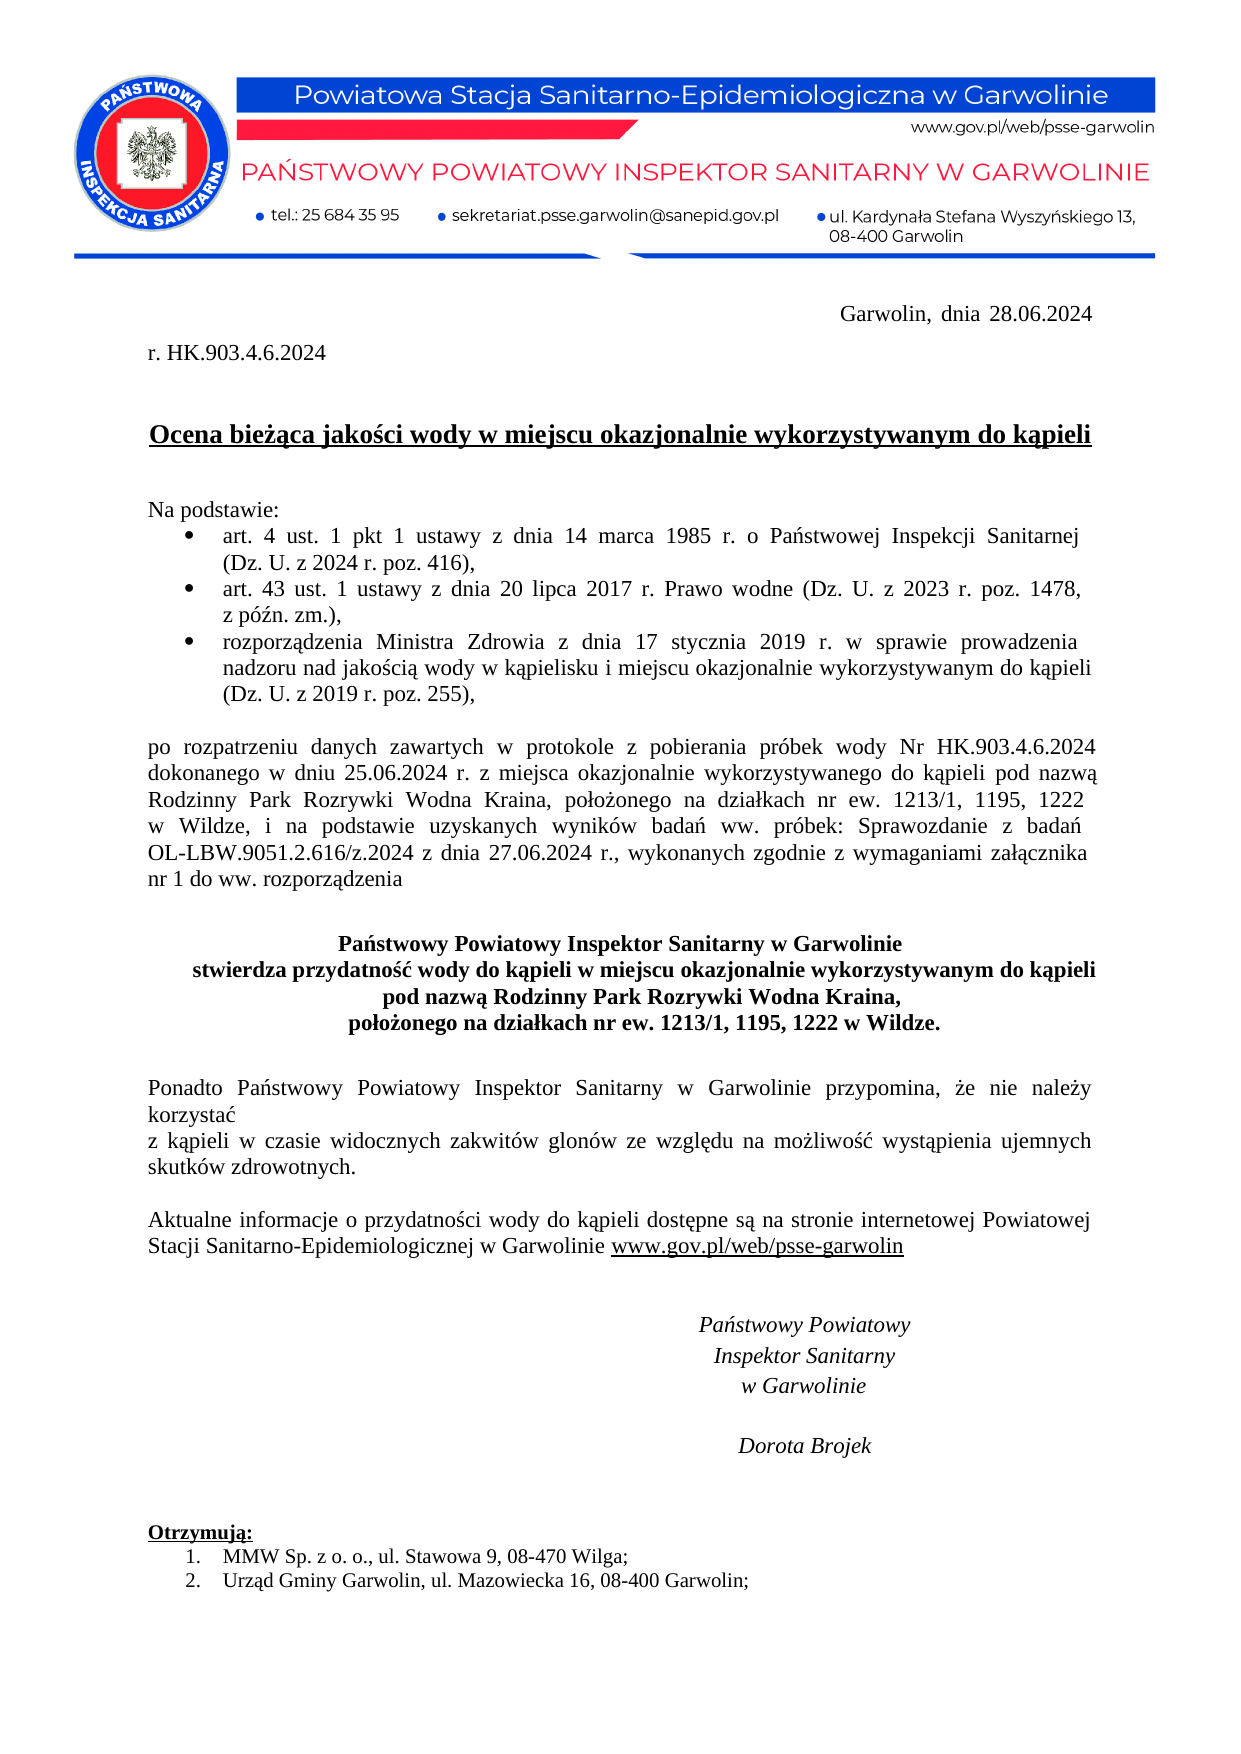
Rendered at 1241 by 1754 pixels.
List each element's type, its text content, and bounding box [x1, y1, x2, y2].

text pod nazwą Rodzinny Park Rozrywki Wodna Kraina, położonego na działkach nr ew. 1213/1, 1195, 1222 w Wildze. [148, 983, 1141, 1036]
text Państwowy Powiatowy [516, 1312, 1093, 1338]
text po rozpatrzeniu danych zawartych w protokole z pobierania próbek wody Nr HK.903.4.6.2024 dokonanego w dniu 25.06.2024 r. z miejsca okazjonalnie wykorzystywanego do kąpieli pod nazwą Rodzinny Park Rozrywki Wodna Kraina, położonego na działkach nr ew. 1213/1, 1195, 1222 w Wildze, i na podstawie uzyskanych wyników badań ww. próbek: Sprawozdanie z badań OL-LBW.9051.2.616/z.2024 z dnia 27.06.2024 r., wykonanych zgodnie z wymaganiami załącznika nr 1 do ww. rozporządzenia [148, 733, 1097, 891]
text Ponadto Państwowy Powiatowy Inspektor Sanitarny w Garwolinie przypomina, że nie należy korzystać z kąpieli w czasie widocznych zakwitów glonów ze względu na możliwość wystąpienia ujemnych skutków zdrowotnych. [148, 1074, 1093, 1180]
text Garwolin, dnia 28.06.2024 r. HK.903.4.6.2024 [148, 300, 1093, 366]
text w Garwolinie [516, 1372, 1093, 1398]
list rozporządzenia Ministra Zdrowia z dnia 17 stycznia 2019 r. w sprawie prowadzenia nadzoru nad jakością wody w kąpielisku i miejscu okazjonalnie wykorzystywanym do kąpieli (Dz. U. z 2019 r. poz. 255), [185, 628, 1093, 707]
picture [15, 16, 1220, 267]
text stwierdza przydatność wody do kąpieli w miejscu okazjonalnie wykorzystywanym do kąpieli [148, 956, 1141, 983]
text Aktualne informacje o przydatności wody do kąpieli dostępne są na stronie internetowej Powiatowej Stacji Sanitarno-Epidemiologicznej w Garwolinie www.gov.pl/web/psse-garwolin [148, 1206, 1093, 1259]
list art. 4 ust. 1 pkt 1 ustawy z dnia 14 marca 1985 r. o Państwowej Inspekcji Sanitarnej (Dz. U. z 2024 r. poz. 416), [185, 522, 1093, 575]
text Na podstawie: [148, 496, 1141, 522]
text Ocena bieżąca jakości wody w miejscu okazjonalnie wykorzystywanym do kąpieli [148, 418, 1093, 449]
text Dorota Brojek [148, 1432, 1097, 1459]
list MMW Sp. z o. o., ul. Stawowa 9, 08-470 Wilga; [185, 1544, 1093, 1568]
text Otrzymują: [148, 1520, 1093, 1544]
text Państwowy Powiatowy Inspektor Sanitarny w Garwolinie [148, 930, 1093, 956]
list Urząd Gminy Garwolin, ul. Mazowiecka 16, 08-400 Garwolin; [185, 1568, 1093, 1592]
list art. 43 ust. 1 ustawy z dnia 20 lipca 2017 r. Prawo wodne (Dz. U. z 2023 r. poz. 1478, z późn. zm.), [185, 575, 1093, 628]
text Inspektor Sanitarny [516, 1342, 1093, 1368]
